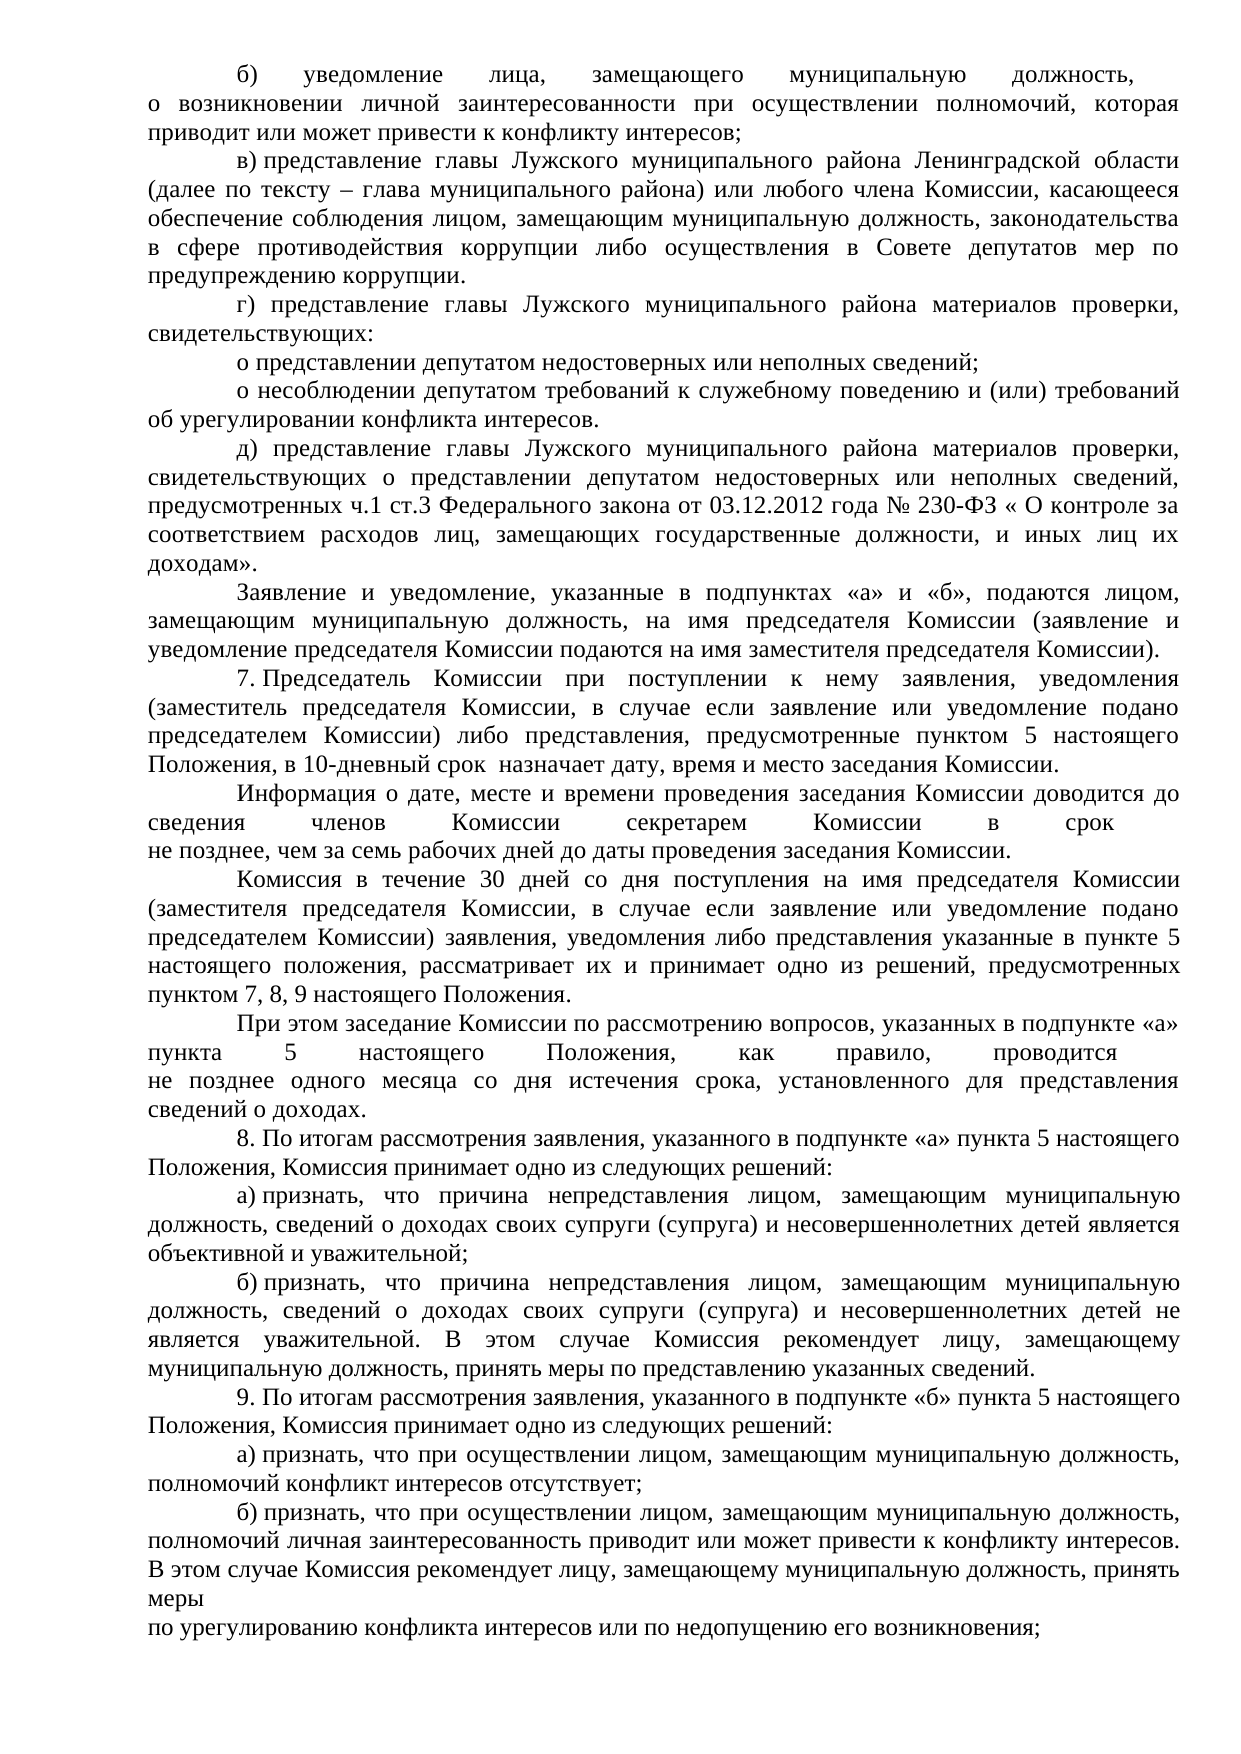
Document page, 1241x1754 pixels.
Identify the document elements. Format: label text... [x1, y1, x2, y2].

text а) признать, что причина непредставления лицом, замещающим муниципальную должность, сведений о доходах своих супруги (супруга) и несовершеннолетних детей является объективной и уважительной; [148, 1180, 1181, 1267]
text При этом заседание Комиссии по рассмотрению вопросов, указанных в подпункте «а» пункта 5 настоящего Положения, как правило, проводится не позднее одного месяца со дня истечения срока, установленного для представления сведений о доходах. [148, 1008, 1181, 1123]
text 7. Председатель Комиссии при поступлении к нему заявления, уведомления (заместитель председателя Комиссии, в случае если заявление или уведомление подано председателем Комиссии) либо представления, предусмотренные пунктом 5 настоящего Положения, в 10-дневный срок назначает дату, время и место заседания Комиссии. [148, 663, 1181, 778]
text Информация о дате, месте и времени проведения заседания Комиссии доводится до сведения членов Комиссии секретарем Комиссии в срок не позднее, чем за семь рабочих дней до даты проведения заседания Комиссии. [148, 778, 1181, 864]
text б) уведомление лица, замещающего муниципальную должность, о возникновении личной заинтересованности при осуществлении полномочий, которая приводит или может привести к конфликту интересов; [148, 59, 1181, 145]
text д) представление главы Лужского муниципального района материалов проверки, свидетельствующих о представлении депутатом недостоверных или неполных сведений, предусмотренных ч.1 ст.3 Федерального закона от 03.12.2012 года № 230-ФЗ « О контроле за соответствием расходов лиц, замещающих государственные должности, и иных лиц их доходам». [148, 433, 1181, 577]
text 8. По итогам рассмотрения заявления, указанного в подпункте «а» пункта 5 настоящего Положения, Комиссия принимает одно из следующих решений: [148, 1123, 1181, 1180]
text б) признать, что при осуществлении лицом, замещающим муниципальную должность, полномочий личная заинтересованность приводит или может привести к конфликту интересов. В этом случае Комиссия рекомендует лицу, замещающему муниципальную должность, принять меры по урегулированию конфликта интересов или по недопущению его возникновения; [148, 1497, 1181, 1640]
text г) представление главы Лужского муниципального района материалов проверки, свидетельствующих: [148, 289, 1181, 347]
text в) представление главы Лужского муниципального района Ленинградской области (далее по тексту – глава муниципального района) или любого члена Комиссии, касающееся обеспечение соблюдения лицом, замещающим муниципальную должность, законодательства в сфере противодействия коррупции либо осуществления в Совете депутатов мер по предупреждению коррупции. [148, 145, 1181, 289]
text о представлении депутатом недостоверных или неполных сведений; [148, 347, 1181, 375]
text Заявление и уведомление, указанные в подпунктах «а» и «б», подаются лицом, замещающим муниципальную должность, на имя председателя Комиссии (заявление и уведомление председателя Комиссии подаются на имя заместителя председателя Комиссии). [148, 577, 1181, 663]
text о несоблюдении депутатом требований к служебному поведению и (или) требований об урегулировании конфликта интересов. [148, 375, 1181, 433]
text Комиссия в течение 30 дней со дня поступления на имя председателя Комиссии (заместителя председателя Комиссии, в случае если заявление или уведомление подано председателем Комиссии) заявления, уведомления либо представления указанные в пункте 5 настоящего положения, рассматривает их и принимает одно из решений, предусмотренных пунктом 7, 8, 9 настоящего Положения. [148, 864, 1181, 1008]
text 9. По итогам рассмотрения заявления, указанного в подпункте «б» пункта 5 настоящего Положения, Комиссия принимает одно из следующих решений: [148, 1382, 1181, 1439]
text б) признать, что причина непредставления лицом, замещающим муниципальную должность, сведений о доходах своих супруги (супруга) и несовершеннолетних детей не является уважительной. В этом случае Комиссия рекомендует лицу, замещающему муниципальную должность, принять меры по представлению указанных сведений. [148, 1267, 1181, 1382]
text а) признать, что при осуществлении лицом, замещающим муниципальную должность, полномочий конфликт интересов отсутствует; [148, 1439, 1181, 1497]
